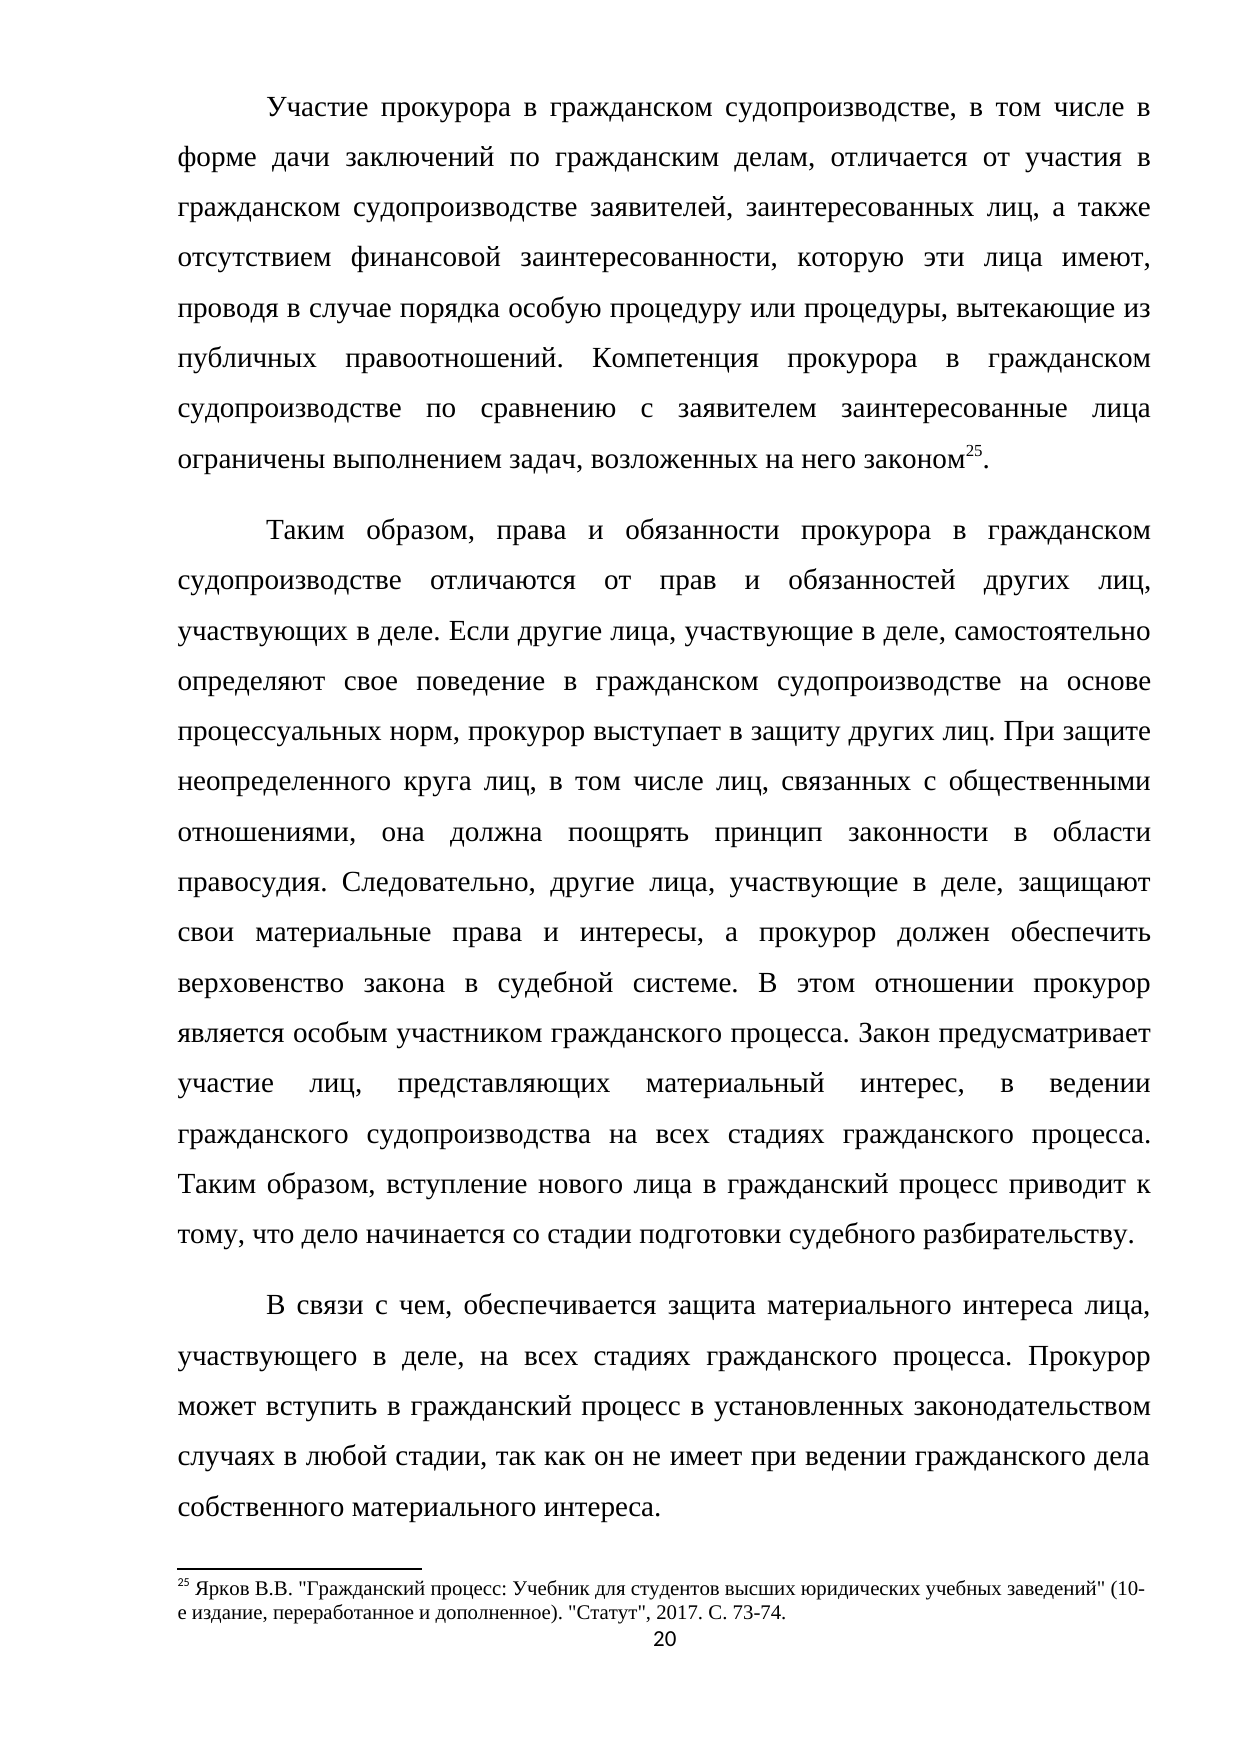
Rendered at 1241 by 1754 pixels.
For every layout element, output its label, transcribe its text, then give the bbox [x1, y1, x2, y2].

text В связи с чем, обеспечивается защита материального интереса лица, участвующего в деле, на всех стадиях гражданского процесса. Прокурор может вступить в гражданский процесс в установленных законодательством случаях в любой стадии, так как он не имеет при ведении гражданского дела собственного материального интереса. [177, 1287, 1152, 1522]
text Таким образом, права и обязанности прокурора в гражданском судопроизводстве отличаются от прав и обязанностей других лиц, участвующих в деле. Если другие лица, участвующие в деле, самостоятельно определяют свое поведение в гражданском судопроизводстве на основе процессуальных норм, прокурор выступает в защиту других лиц. При защите неопределенного круга лиц, в том числе лиц, связанных с общественными отношениями, она должна поощрять принцип законности в области правосудия. Следовательно, другие лица, участвующие в деле, защищают свои материальные права и интересы, а прокурор должен обеспечить верховенство закона в судебной системе. В этом отношении прокурор является особым участником гражданского процесса. Закон предусматривает участие лиц, представляющих материальный интерес, в ведении гражданского судопроизводства на всех стадиях гражданского процесса. Таким образом, вступление нового лица в гражданский процесс приводит к тому, что дело начинается со стадии подготовки судебного разбирательству. [177, 512, 1152, 1250]
text Участие прокурора в гражданском судопроизводстве, в том числе в форме дачи заключений по гражданским делам, отличается от участия в гражданском судопроизводстве заявителей, заинтересованных лиц, а также отсутствием финансовой заинтересованности, которую эти лица имеют, проводя в случае порядка особую процедуру или процедуры, вытекающие из публичных правоотношений. Компетенция прокурора в гражданском судопроизводстве по сравнению с заявителем заинтересованные лица ограничены выполнением задач, возложенных на него законом. [177, 89, 1152, 474]
